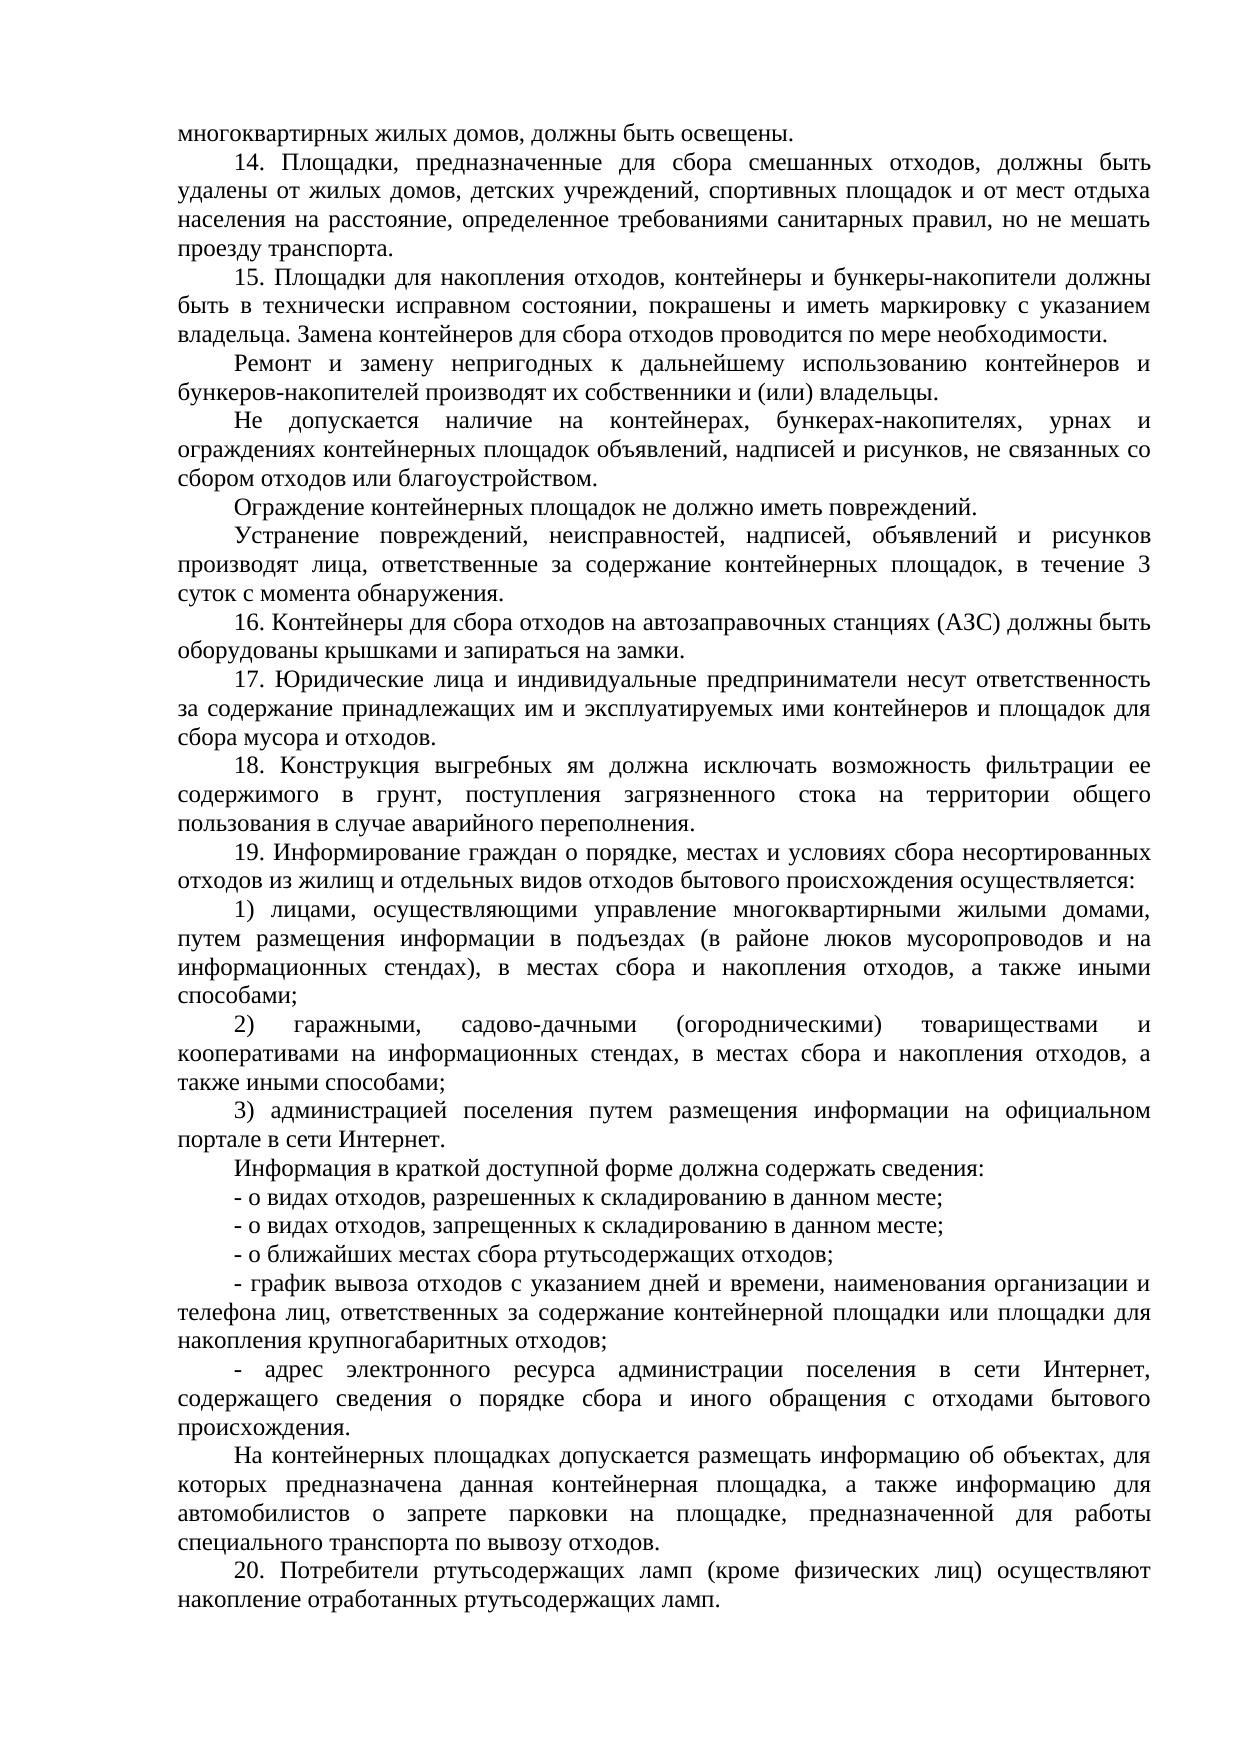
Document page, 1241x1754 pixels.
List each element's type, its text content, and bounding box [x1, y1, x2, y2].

text - адрес электронного ресурса администрации поселения в сети Интернет, содержащего сведения о порядке сбора и иного обращения с отходами бытового происхождения. [177, 1354, 1152, 1441]
text Информация в краткой доступной форме должна содержать сведения: [177, 1153, 1152, 1182]
text 16. Контейнеры для сбора отходов на автозаправочных станциях (АЗС) должны быть оборудованы крышками и запираться на замки. [177, 607, 1152, 664]
text - о видах отходов, запрещенных к складированию в данном месте; [177, 1211, 1152, 1239]
text - о ближайших местах сбора ртутьсодержащих отходов; [177, 1239, 1152, 1268]
text 14. Площадки, предназначенные для сбора смешанных отходов, должны быть удалены от жилых домов, детских учреждений, спортивных площадок и от мест отдыха населения на расстояние, определенное требованиями санитарных правил, но не мешать проезду транспорта. [177, 147, 1152, 262]
text Не допускается наличие на контейнерах, бункерах-накопителях, урнах и ограждениях контейнерных площадок объявлений, надписей и рисунков, не связанных со сбором отходов или благоустройством. [177, 406, 1152, 492]
text На контейнерных площадках допускается размещать информацию об объектах, для которых предназначена данная контейнерная площадка, а также информацию для автомобилистов о запрете парковки на площадке, предназначенной для работы специального транспорта по вывозу отходов. [177, 1441, 1152, 1556]
text 20. Потребители ртутьсодержащих ламп (кроме физических лиц) осуществляют накопление отработанных ртутьсодержащих ламп. [177, 1556, 1152, 1613]
text 2) гаражными, садово-дачными (огородническими) товариществами и кооперативами на информационных стендах, в местах сбора и накопления отходов, а также иными способами; [177, 1009, 1152, 1096]
text 17. Юридические лица и индивидуальные предприниматели несут ответственность за содержание принадлежащих им и эксплуатируемых ими контейнеров и площадок для сбора мусора и отходов. [177, 664, 1152, 751]
text Ограждение контейнерных площадок не должно иметь повреждений. [177, 492, 1152, 521]
text 3) администрацией поселения путем размещения информации на официальном портале в сети Интернет. [177, 1096, 1152, 1153]
text Ремонт и замену непригодных к дальнейшему использованию контейнеров и бункеров-накопителей производят их собственники и (или) владельцы. [177, 348, 1152, 406]
text Устранение повреждений, неисправностей, надписей, объявлений и рисунков производят лица, ответственные за содержание контейнерных площадок, в течение 3 суток с момента обнаружения. [177, 521, 1152, 607]
text - о видах отходов, разрешенных к складированию в данном месте; [177, 1182, 1152, 1211]
text - график вывоза отходов с указанием дней и времени, наименования организации и телефона лиц, ответственных за содержание контейнерной площадки или площадки для накопления крупногабаритных отходов; [177, 1268, 1152, 1354]
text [177, 118, 1152, 147]
text 18. Конструкция выгребных ям должна исключать возможность фильтрации ее содержимого в грунт, поступления загрязненного стока на территории общего пользования в случае аварийного переполнения. [177, 751, 1152, 837]
text 19. Информирование граждан о порядке, местах и условиях сбора несортированных отходов из жилищ и отдельных видов отходов бытового происхождения осуществляется: [177, 837, 1152, 894]
text 1) лицами, осуществляющими управление многоквартирными жилыми домами, путем размещения информации в подъездах (в районе люков мусоропроводов и на информационных стендах), в местах сбора и накопления отходов, а также иными способами; [177, 894, 1152, 1009]
text 15. Площадки для накопления отходов, контейнеры и бункеры-накопители должны быть в технически исправном состоянии, покрашены и иметь маркировку с указанием владельца. Замена контейнеров для сбора отходов проводится по мере необходимости. [177, 262, 1152, 348]
